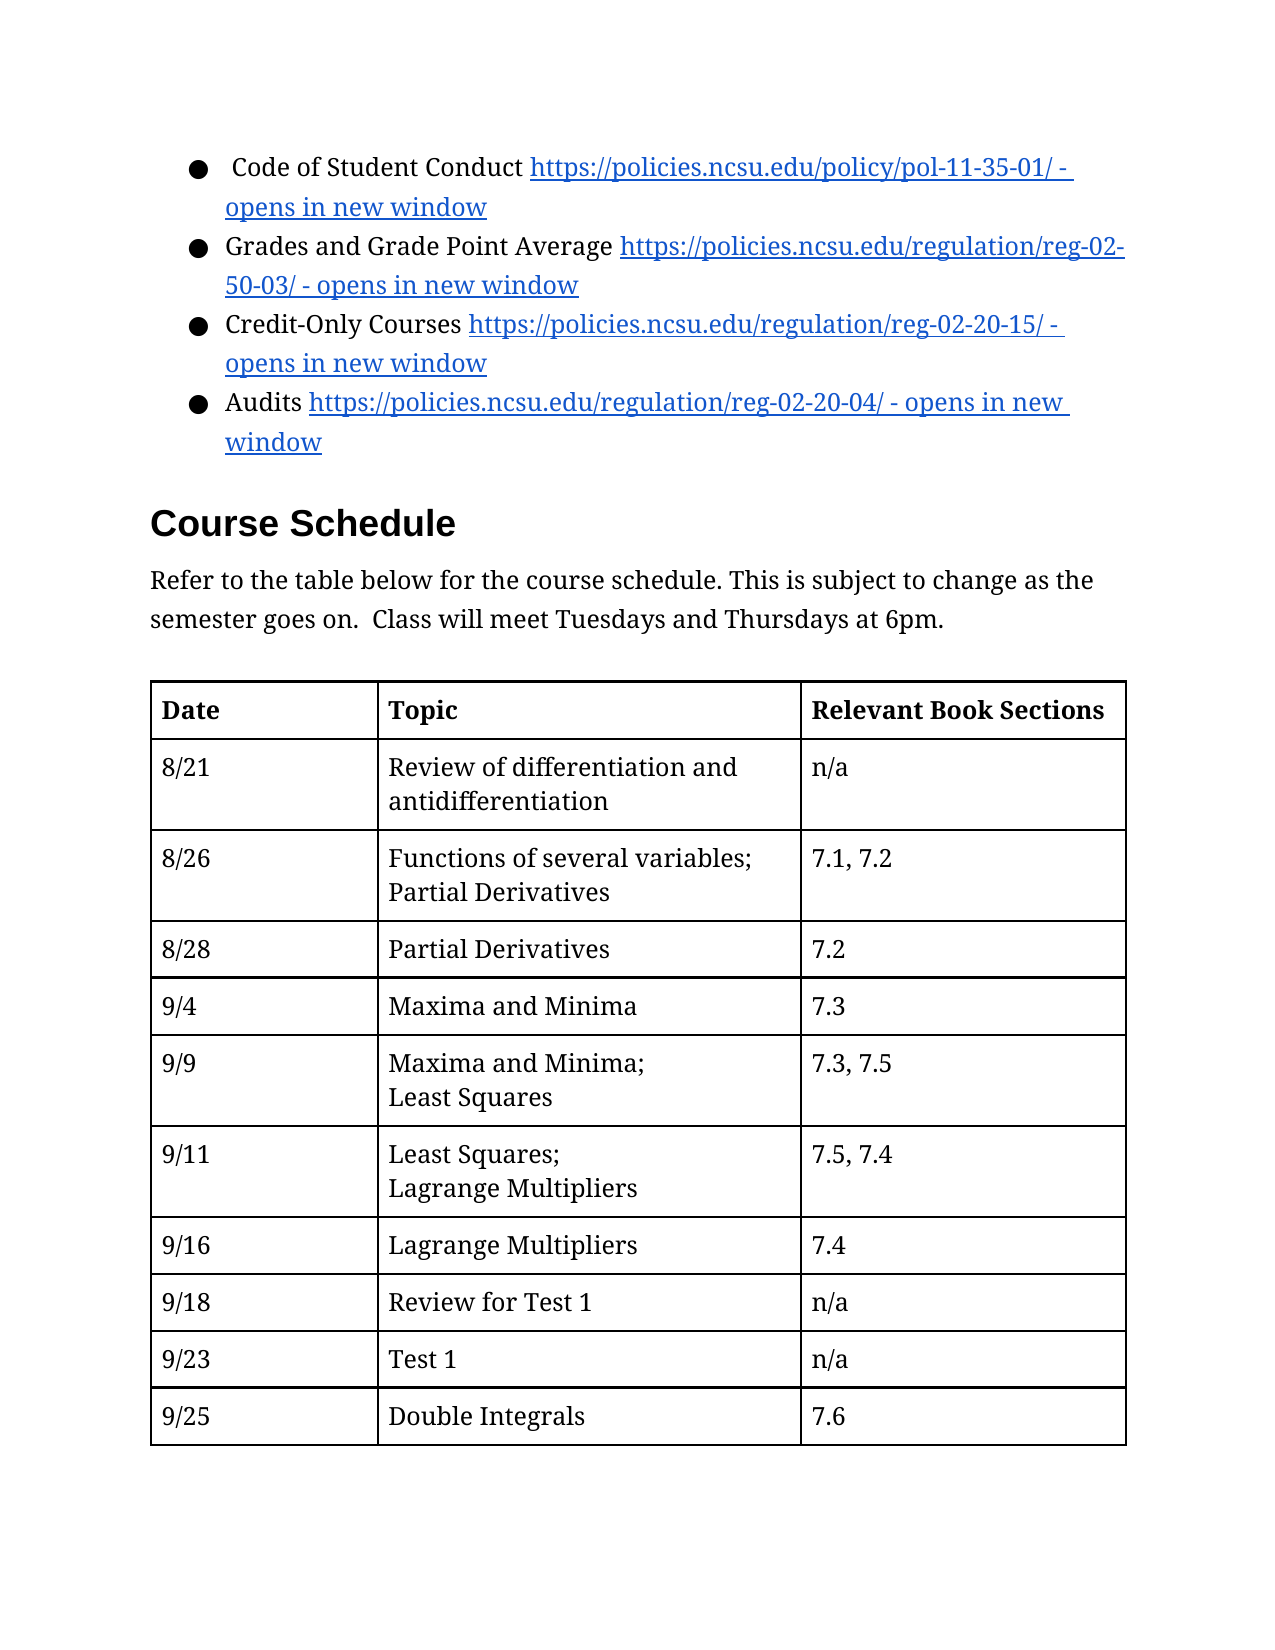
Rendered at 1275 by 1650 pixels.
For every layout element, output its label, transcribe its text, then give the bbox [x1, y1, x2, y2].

table_cell 7.3, 7.5 [802, 1036, 1125, 1124]
table_cell n/a [802, 740, 1125, 828]
table_header Date [152, 683, 377, 737]
table_header Relevant Book Sections [802, 683, 1125, 737]
table_cell 8/21 [152, 740, 377, 828]
table_cell Double Integrals [379, 1389, 800, 1443]
text Refer to the table below for the course schedule. This is subject to change as the semester goes on. Class will meet Tuesdays and Thursdays at 6pm. [150, 563, 1125, 636]
table_cell n/a [802, 1332, 1125, 1386]
table_cell 7.4 [802, 1218, 1125, 1272]
table_cell 9/9 [152, 1036, 377, 1124]
table_cell Test 1 [379, 1332, 800, 1386]
table_cell Review of differentiation and antidifferentiation [379, 740, 800, 828]
table_header Topic [379, 683, 800, 737]
table_cell 8/26 [152, 831, 377, 919]
table_cell Maxima and Minima [379, 979, 800, 1033]
table_cell 8/28 [152, 922, 377, 976]
table_cell 7.3 [802, 979, 1125, 1033]
list Code of Student Conduct https://policies.ncsu.edu/policy/pol-11-35-01/ - opens in new window [187, 150, 1125, 223]
list Audits https://policies.ncsu.edu/regulation/reg-02-20-04/ - opens in new window [187, 385, 1125, 458]
subtitle Course Schedule [150, 501, 1125, 544]
table_cell 9/18 [152, 1275, 377, 1329]
table_cell Maxima and Minima; Least Squares [379, 1036, 800, 1124]
table_cell 9/4 [152, 979, 377, 1033]
list Grades and Grade Point Average https://policies.ncsu.edu/regulation/reg-02-50-03/ - opens in new window [187, 228, 1125, 302]
table_cell Least Squares; Lagrange Multipliers [379, 1127, 800, 1216]
table_cell Functions of several variables; Partial Derivatives [379, 831, 800, 919]
table_cell 9/16 [152, 1218, 377, 1272]
table_cell 7.6 [802, 1389, 1125, 1443]
table_cell 7.5, 7.4 [802, 1127, 1125, 1216]
table_cell 9/11 [152, 1127, 377, 1216]
table_cell 9/25 [152, 1389, 377, 1443]
table_cell Lagrange Multipliers [379, 1218, 800, 1272]
list Credit-Only Courses https://policies.ncsu.edu/regulation/reg-02-20-15/ - opens in new window [187, 307, 1125, 380]
table_cell Review for Test 1 [379, 1275, 800, 1329]
table_cell Partial Derivatives [379, 922, 800, 976]
table_cell 9/23 [152, 1332, 377, 1386]
table_cell n/a [802, 1275, 1125, 1329]
table_cell 7.2 [802, 922, 1125, 976]
table_cell 7.1, 7.2 [802, 831, 1125, 919]
